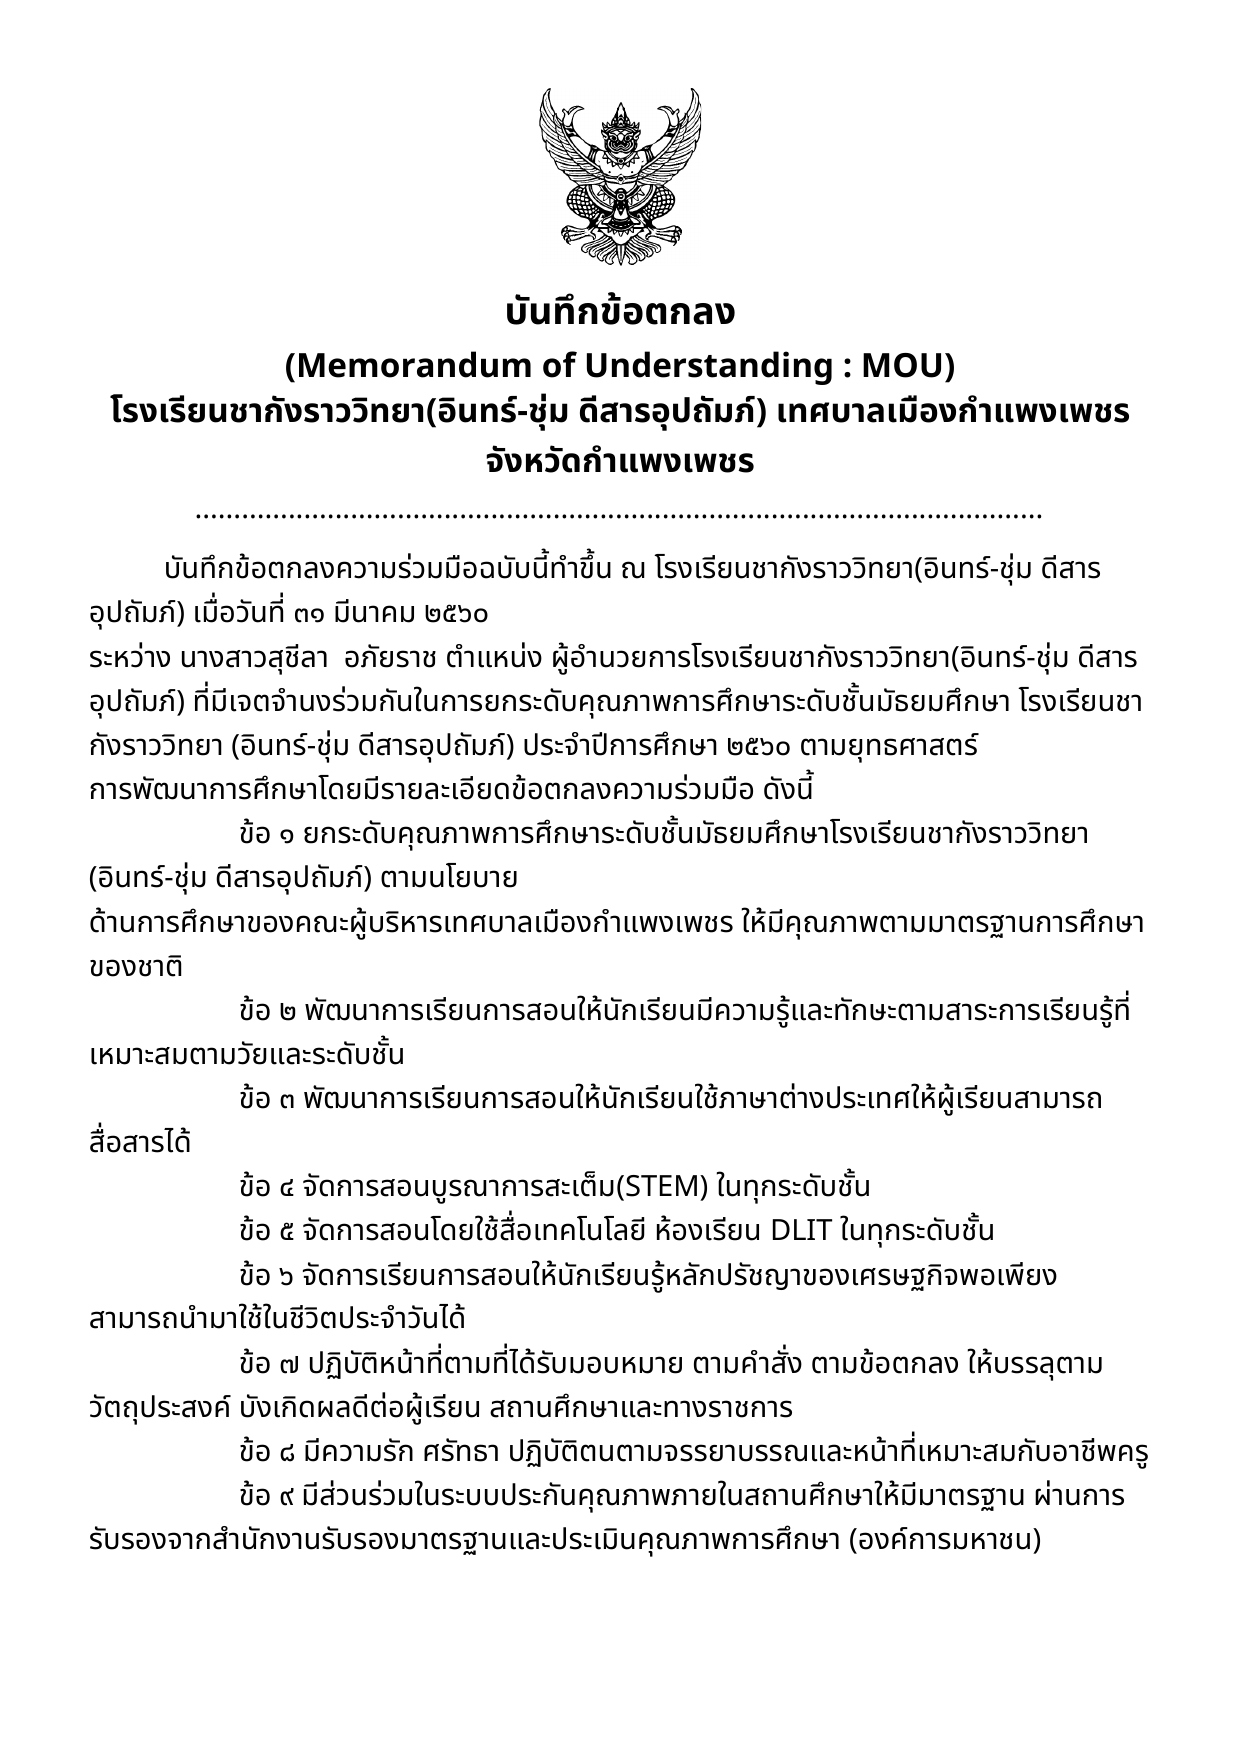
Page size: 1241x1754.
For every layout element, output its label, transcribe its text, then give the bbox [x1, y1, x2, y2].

text โรงเรียนชากังราววิทยา(อินทร์-ชุ่ม ดีสารอุปถัมภ์) เทศบาลเมืองกำแพงเพชร จังหวัดกำแพงเพชร [89, 387, 1152, 488]
text ข้อ ๖ จัดการเรียนการสอนให้นักเรียนรู้หลักปรัชญาของเศรษฐกิจพอเพียง สามารถนำมาใช้ในชีวิตประจำวันได้ [89, 1254, 1152, 1342]
text ข้อ ๒ พัฒนาการเรียนการสอนให้นักเรียนมีความรู้และทักษะตามสาระการเรียนรู้ที่เหมาะสมตามวัยและระดับชั้น [89, 989, 1152, 1077]
text ข้อ ๓ พัฒนาการเรียนการสอนให้นักเรียนใช้ภาษาต่างประเทศให้ผู้เรียนสามารถสื่อสารได้ [89, 1077, 1152, 1165]
text บันทึกข้อตกลง [89, 285, 1152, 341]
text ข้อ ๘ มีความรัก ศรัทธา ปฏิบัติตนตามจรรยาบรรณและหน้าที่เหมาะสมกับอาชีพครู [89, 1430, 1152, 1474]
text ข้อ ๙ มีส่วนร่วมในระบบประกันคุณภาพภายในสถานศึกษาให้มีมาตรฐาน ผ่านการรับรองจากสำนักงานรับรองมาตรฐานและประเมินคุณภาพการศึกษา (องค์การมหาชน) [89, 1474, 1152, 1563]
text ............................................................................................................. [89, 488, 1152, 527]
text ข้อ ๗ ปฏิบัติหน้าที่ตามที่ได้รับมอบหมาย ตามคำสั่ง ตามข้อตกลง ให้บรรลุตามวัตถุประสงค์ บังเกิดผลดีต่อผู้เรียน สถานศึกษาและทางราชการ [89, 1342, 1152, 1430]
picture [539, 88, 702, 266]
text (Memorandum of Understanding : MOU) [89, 341, 1152, 387]
text ข้อ ๑ ยกระดับคุณภาพการศึกษาระดับชั้นมัธยมศึกษาโรงเรียนชากังราววิทยา (อินทร์-ชุ่ม ดีสารอุปถัมภ์) ตามนโยบาย ด้านการศึกษาของคณะผู้บริหารเทศบาลเมืองกำแพงเพชร ให้มีคุณภาพตามมาตรฐานการศึกษาของชาติ [89, 813, 1152, 989]
text ข้อ ๕ จัดการสอนโดยใช้สื่อเทคโนโลยี ห้องเรียน DLIT ในทุกระดับชั้น [89, 1210, 1152, 1254]
text บันทึกข้อตกลงความร่วมมือฉบับนี้ทำขึ้น ณ โรงเรียนชากังราววิทยา(อินทร์-ชุ่ม ดีสารอุปถัมภ์) เมื่อวันที่ ๓๑ มีนาคม ๒๕๖๐ ระหว่าง นางสาวสุชีลา อภัยราช ตำแหน่ง ผู้อำนวยการโรงเรียนชากังราววิทยา(อินทร์-ชุ่ม ดีสารอุปถัมภ์) ที่มีเจตจำนงร่วมกันในการยกระดับคุณภาพการศึกษาระดับชั้นมัธยมศึกษา โรงเรียนชากังราววิทยา (อินทร์-ชุ่ม ดีสารอุปถัมภ์) ประจำปีการศึกษา ๒๕๖๐ ตามยุทธศาสตร์ การพัฒนาการศึกษาโดยมีรายละเอียดข้อตกลงความร่วมมือ ดังนี้ [89, 547, 1152, 813]
text ข้อ ๔ จัดการสอนบูรณาการสะเต็ม(STEM) ในทุกระดับชั้น [89, 1165, 1152, 1210]
